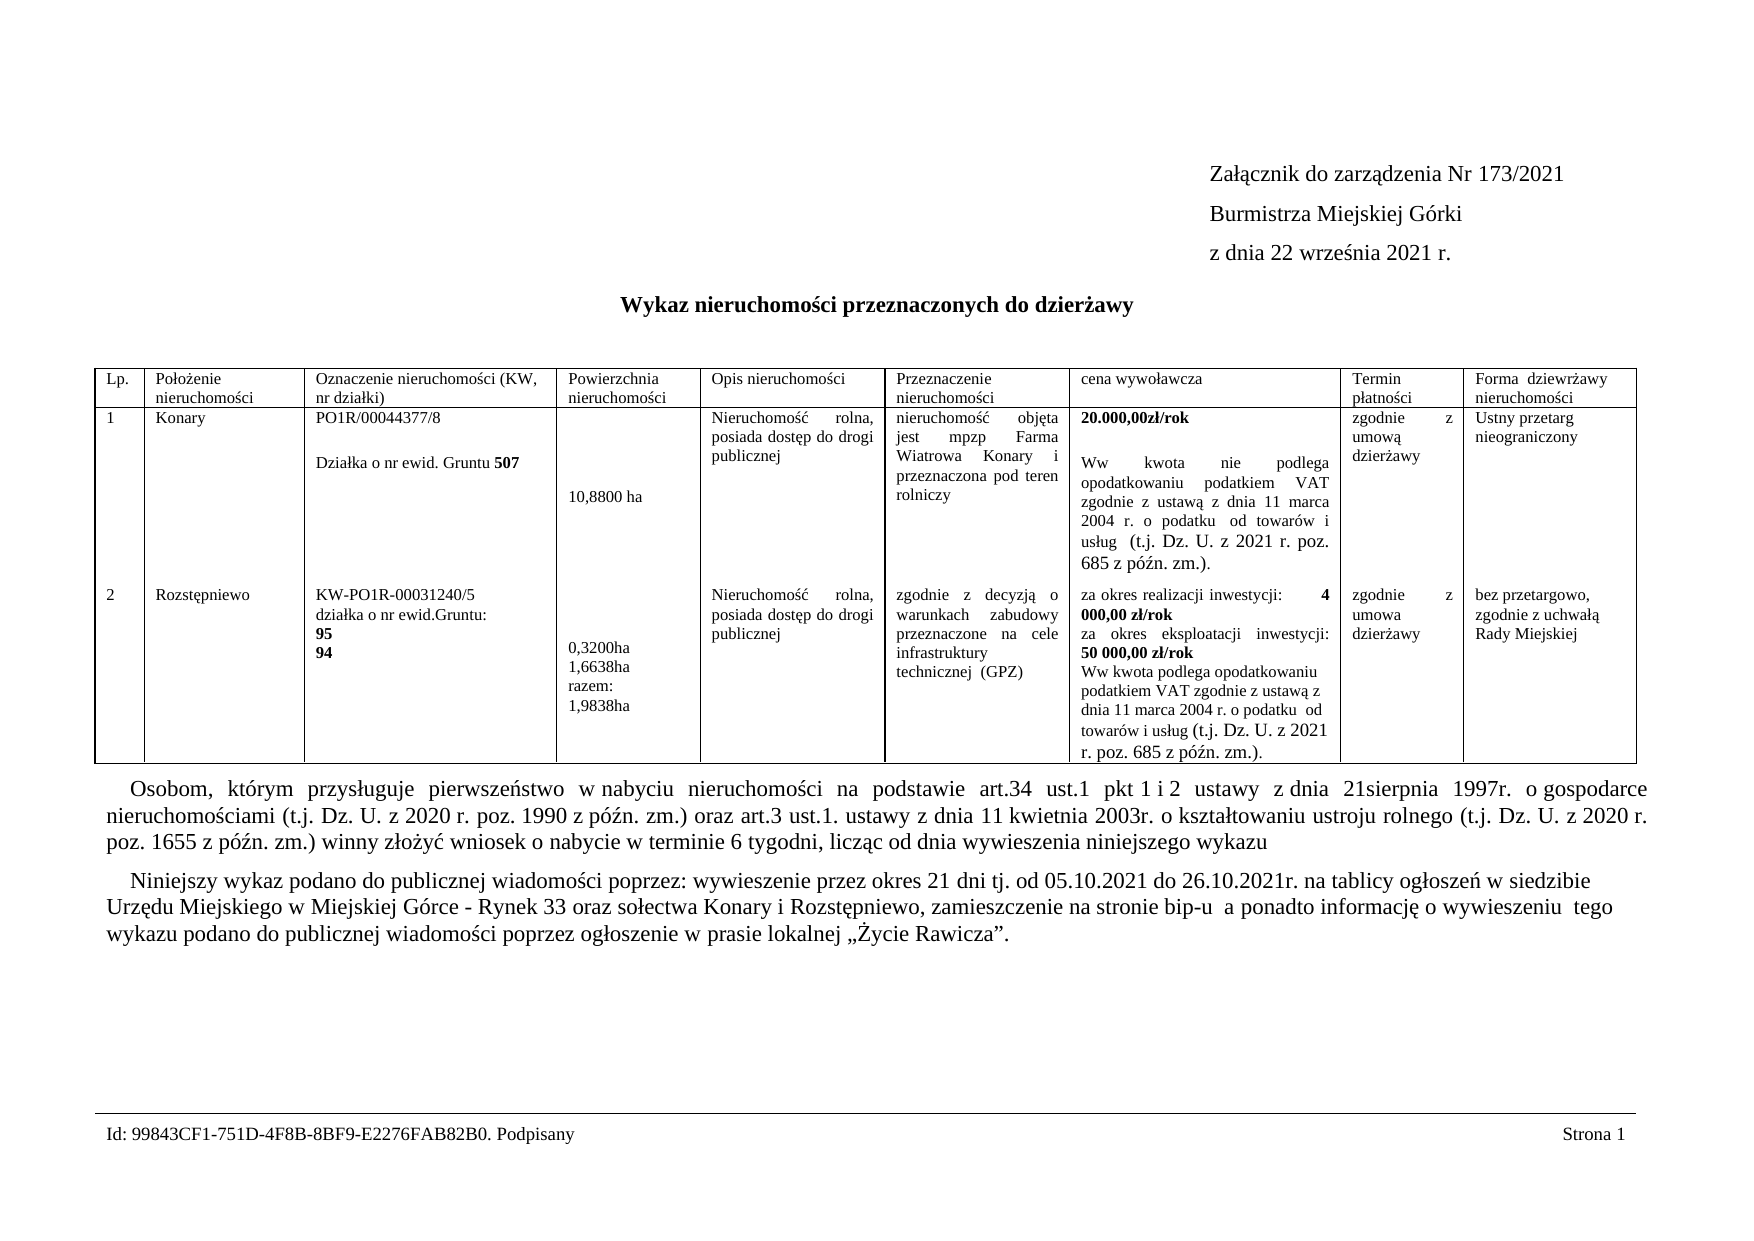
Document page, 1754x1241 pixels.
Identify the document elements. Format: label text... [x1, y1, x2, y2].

table_cell 1 [96, 408, 144, 585]
table_header Forma dziewrżawy nieruchomości [1464, 369, 1636, 407]
table_cell bez przetargowo, zgodnie z uchwałą Rady Miejskiej [1464, 585, 1636, 762]
table_header Położenie nieruchomości [145, 369, 304, 407]
table_header Opis nieruchomości [701, 369, 884, 407]
table_cell 2 [96, 585, 144, 762]
table_cell 0,3200ha 1,6638ha razem: 1,9838ha [557, 585, 700, 762]
table_header Oznaczenie nieruchomości (KW, nr działki) [305, 369, 556, 407]
table_header Termin płatności [1341, 369, 1463, 407]
table_cell PO1R/00044377/8 Działka o nr ewid. Gruntu 507 [305, 408, 556, 585]
table_cell Konary [145, 408, 304, 585]
table_cell zgodnie z umową dzierżawy [1341, 408, 1463, 585]
table_header Powierzchnia nieruchomości [557, 369, 700, 407]
table_header cena wywoławcza [1070, 369, 1340, 407]
text Niniejszy wykaz podano do publicznej wiadomości poprzez: wywieszenie przez okres 21 dni tj. od 05.10.2021 do 26.10.2021r. na tablicy ogłoszeń w siedzibie Urzędu Miejskiego w Miejskiej Górce - Rynek 33 oraz sołectwa Konary i Rozstępniewo, zamieszczenie na stronie bip-u a ponadto informację o wywieszeniu tego wykazu podano do publicznej wiadomości poprzez ogłoszenie w prasie lokalnej „Życie Rawicza”. [106, 867, 1648, 946]
table_cell 20.000,00zł/rok Ww kwota nie podlega opodatkowaniu podatkiem VAT zgodnie z ustawą z dnia 11 marca 2004 r. o podatku od towarów i usług (t.j. Dz. U. z 2021 r. poz. 685 z późn. zm.). [1070, 408, 1340, 585]
text Wykaz nieruchomości przeznaczonych do dzierżawy [106, 291, 1648, 317]
table_cell Ustny przetarg nieograniczony [1464, 408, 1636, 585]
table_header Przeznaczenie nieruchomości [886, 369, 1069, 407]
table_header Lp. [96, 369, 144, 407]
table_cell nieruchomość objęta jest mpzp Farma Wiatrowa Konary i przeznaczona pod teren rolniczy [886, 408, 1069, 585]
text Załącznik do zarządzenia Nr 173/2021 Burmistrza Miejskiej Górki z dnia 22 września 2021 r. [1209, 160, 1648, 265]
table_cell Nieruchomość rolna, posiada dostęp do drogi publicznej [701, 408, 884, 585]
table_cell zgodnie z umowa dzierżawy [1341, 585, 1463, 762]
table_cell za okres realizacji inwestycji: 4 000,00 zł/rok za okres eksploatacji inwestycji: 50 000,00 zł/rok Ww kwota podlega opodatkowaniu podatkiem VAT zgodnie z ustawą z dnia 11 marca 2004 r. o podatku od towarów i usług (t.j. Dz. U. z 2021 r. poz. 685 z późn. zm.). [1070, 585, 1340, 762]
table_cell 10,8800 ha [557, 408, 700, 585]
table_cell zgodnie z decyzją o warunkach zabudowy przeznaczone na cele infrastruktury technicznej (GPZ) [886, 585, 1069, 762]
table_cell Nieruchomość rolna, posiada dostęp do drogi publicznej [701, 585, 884, 762]
table_cell KW-PO1R-00031240/5 działka o nr ewid.Gruntu: 95 94 [305, 585, 556, 762]
table_cell Rozstępniewo [145, 585, 304, 762]
text Osobom, którym przysługuje pierwszeństwo w nabyciu nieruchomości na podstawie art.34 ust.1 pkt 1 i 2 ustawy z dnia 21sierpnia 1997r. o gospodarce nieruchomościami (t.j. Dz. U. z 2020 r. poz. 1990 z późn. zm.) oraz art.3 ust.1. ustawy z dnia 11 kwietnia 2003r. o kształtowaniu ustroju rolnego (t.j. Dz. U. z 2020 r. poz. 1655 z późn. zm.) winny złożyć wniosek o nabycie w terminie 6 tygodni, licząc od dnia wywieszenia niniejszego wykazu [106, 775, 1648, 854]
